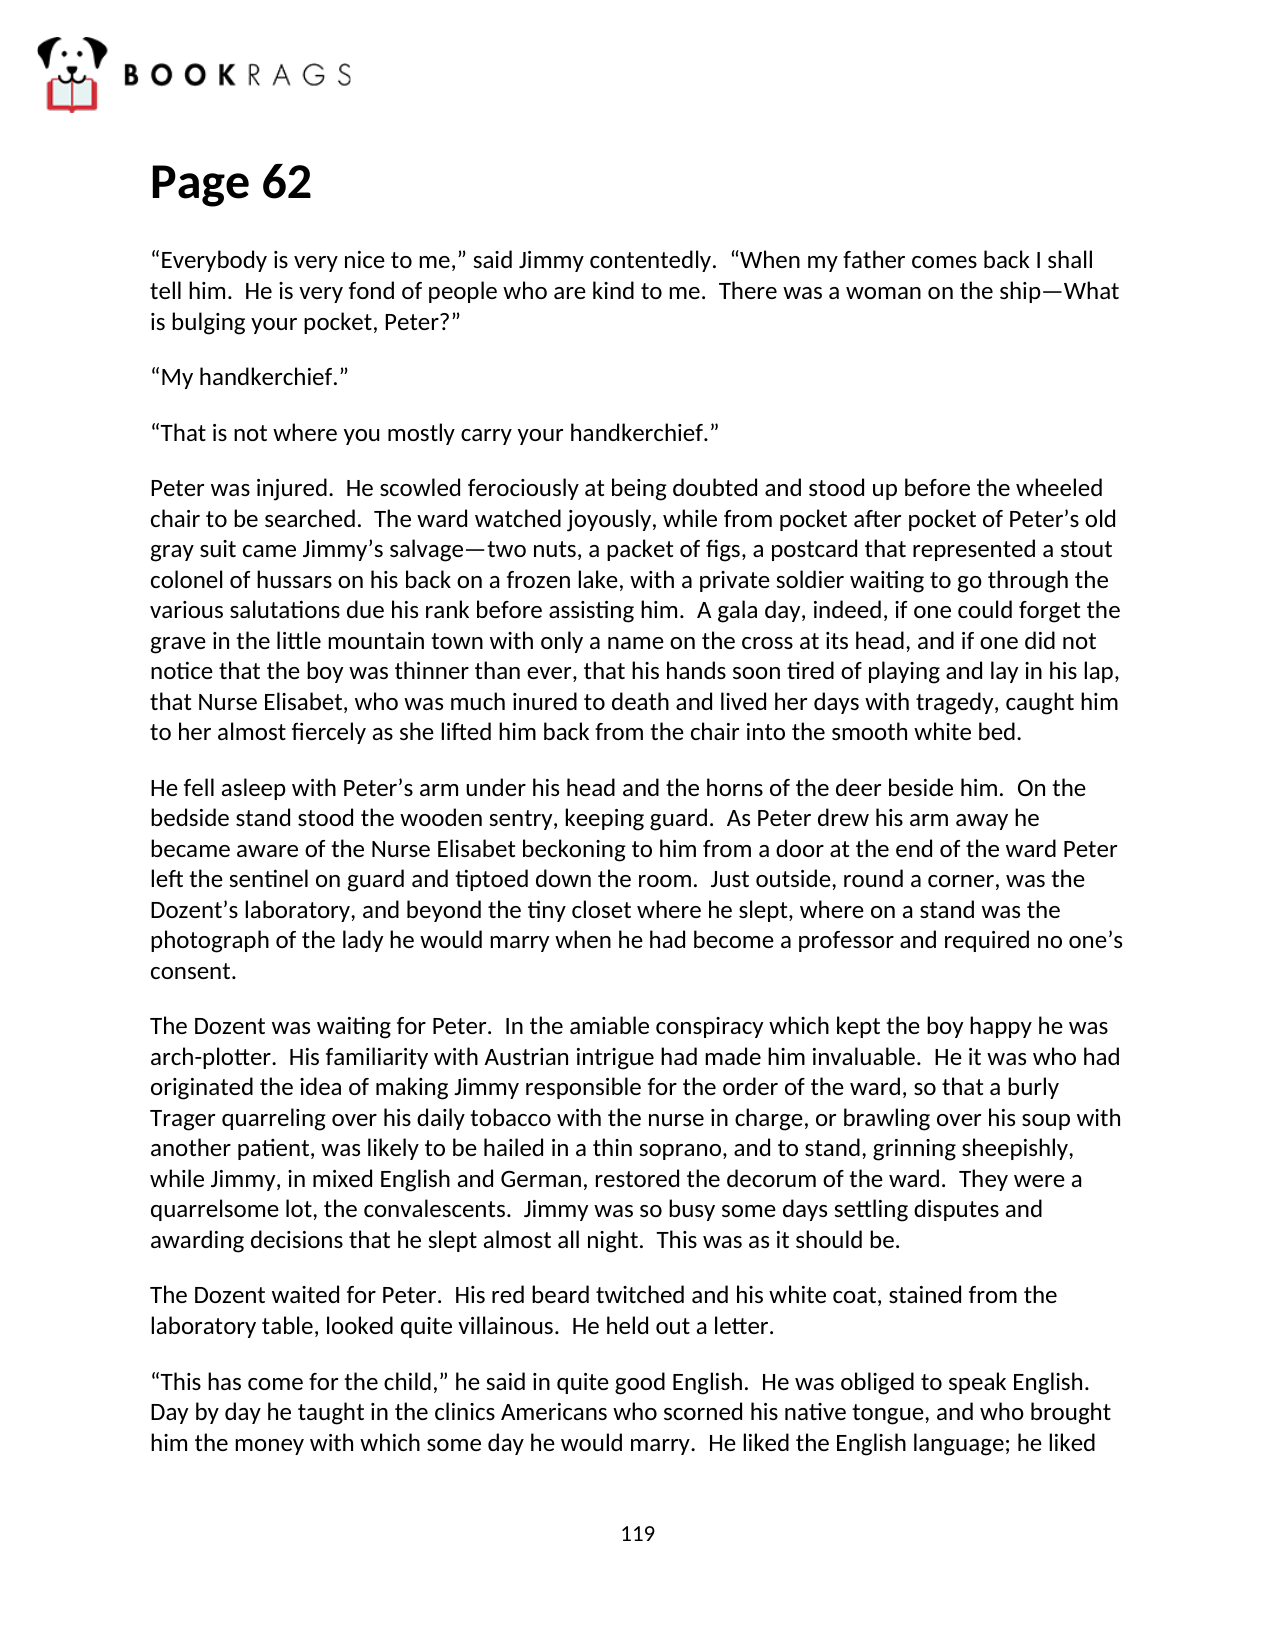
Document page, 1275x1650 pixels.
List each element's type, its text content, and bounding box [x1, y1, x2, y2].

text “That is not where you mostly carry your handkerchief.” [150, 417, 1125, 447]
text Peter was injured. He scowled ferociously at being doubted and stood up before the wheeled chair to be searched. The ward watched joyously, while from pocket after pocket of Peter’s old gray suit came Jimmy’s salvage—­two nuts, a packet of figs, a postcard that represented a stout colonel of hussars on his back on a frozen lake, with a private soldier waiting to go through the various salutations due his rank before assisting him. A gala day, indeed, if one could forget the grave in the little mountain town with only a name on the cross at its head, and if one did not notice that the boy was thinner than ever, that his hands soon tired of playing and lay in his lap, that Nurse Elisabet, who was much inured to death and lived her days with tragedy, caught him to her almost fiercely as she lifted him back from the chair into the smooth white bed. [150, 472, 1125, 747]
text “My handkerchief.” [150, 361, 1125, 392]
picture [37, 37, 351, 113]
text He fell asleep with Peter’s arm under his head and the horns of the deer beside him. On the bedside stand stood the wooden sentry, keeping guard. As Peter drew his arm away he became aware of the Nurse Elisabet beckoning to him from a door at the end of the ward Peter left the sentinel on guard and tiptoed down the room. Just outside, round a corner, was the Dozent’s laboratory, and beyond the tiny closet where he slept, where on a stand was the photograph of the lady he would marry when he had become a professor and required no one’s consent. [150, 772, 1125, 986]
text The Dozent waited for Peter. His red beard twitched and his white coat, stained from the laboratory table, looked quite villainous. He held out a letter. [150, 1280, 1125, 1341]
text Page 62 [150, 150, 1125, 211]
text “Everybody is very nice to me,” said Jimmy contentedly. “When my father comes back I shall tell him. He is very fond of people who are kind to me. There was a woman on the ship—­What is bulging your pocket, Peter?” [150, 244, 1125, 336]
text The Dozent was waiting for Peter. In the amiable conspiracy which kept the boy happy he was arch-plotter. His familiarity with Austrian intrigue had made him invaluable. He it was who had originated the idea of making Jimmy responsible for the order of the ward, so that a burly Trager quarreling over his daily tobacco with the nurse in charge, or brawling over his soup with another patient, was likely to be hailed in a thin soprano, and to stand, grinning sheepishly, while Jimmy, in mixed English and German, restored the decorum of the ward. They were a quarrelsome lot, the convalescents. Jimmy was so busy some days settling disputes and awarding decisions that he slept almost all night. This was as it should be. [150, 1011, 1125, 1255]
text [150, 1366, 1125, 1457]
